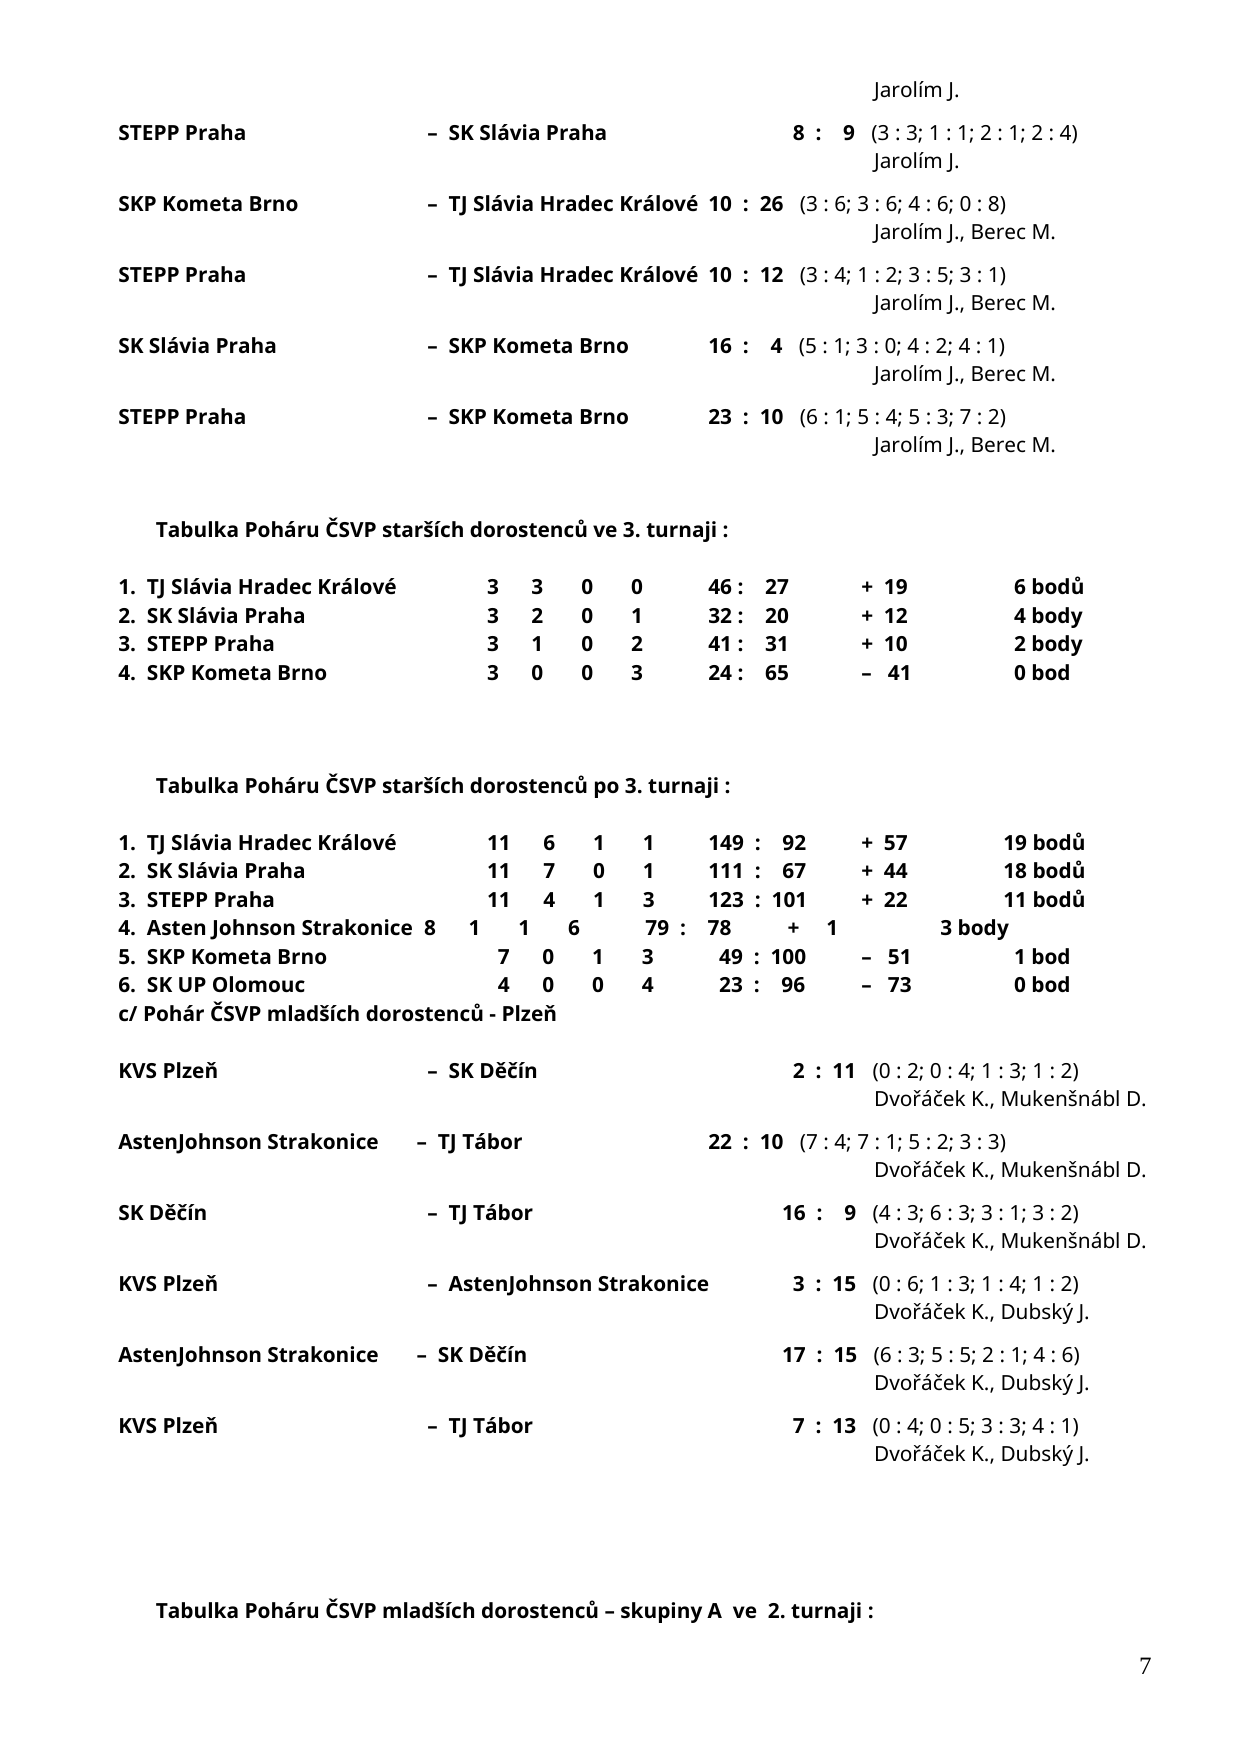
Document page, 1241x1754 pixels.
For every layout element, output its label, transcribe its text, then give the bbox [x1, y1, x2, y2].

text Dvořáček K., Mukenšnábl D. [708, 1226, 1152, 1255]
text AstenJohnson Strakonice – TJ Tábor 22 : 10 (7 : 4; 7 : 1; 5 : 2; 3 : 3) [118, 1127, 1152, 1155]
text SKP Kometa Brno – TJ Slávia Hradec Králové 10 : 26 (3 : 6; 3 : 6; 4 : 6; 0 : 8) [118, 189, 1152, 217]
text Jarolím J., Berec M. [708, 359, 1152, 388]
text 2. SK Slávia Praha 11 7 0 1 111 : 67 + 44 18 bodů [118, 857, 1152, 885]
text STEPP Praha – SKP Kometa Brno 23 : 10 (6 : 1; 5 : 4; 5 : 3; 7 : 2) [118, 402, 1152, 430]
text Dvořáček K., Mukenšnábl D. [708, 1155, 1152, 1184]
text Jarolím J. [708, 75, 1152, 103]
text KVS Plzeň – SK Děčín 2 : 11 (0 : 2; 0 : 4; 1 : 3; 1 : 2) [118, 1056, 1152, 1084]
text Dvořáček K., Mukenšnábl D. [708, 1084, 1152, 1113]
text Jarolím J. [708, 146, 1152, 174]
text Jarolím J., Berec M. [708, 430, 1152, 459]
text Jarolím J., Berec M. [708, 217, 1152, 246]
text Dvořáček K., Dubský J. [708, 1439, 1152, 1468]
text STEPP Praha – TJ Slávia Hradec Králové 10 : 12 (3 : 4; 1 : 2; 3 : 5; 3 : 1) [118, 260, 1152, 288]
text Dvořáček K., Dubský J. [708, 1368, 1152, 1397]
text c/ Pohár ČSVP mladších dorostenců - Plzeň [118, 999, 1152, 1027]
text STEPP Praha – SK Slávia Praha 8 : 9 (3 : 3; 1 : 1; 2 : 1; 2 : 4) [118, 118, 1152, 146]
text 3. STEPP Praha 11 4 1 3 123 : 101 + 22 11 bodů [118, 885, 1152, 913]
text AstenJohnson Strakonice – SK Děčín 17 : 15 (6 : 3; 5 : 5; 2 : 1; 4 : 6) [118, 1340, 1152, 1368]
text SK Děčín – TJ Tábor 16 : 9 (4 : 3; 6 : 3; 3 : 1; 3 : 2) [118, 1198, 1152, 1226]
text KVS Plzeň – AstenJohnson Strakonice 3 : 15 (0 : 6; 1 : 3; 1 : 4; 1 : 2) [118, 1269, 1152, 1297]
text 6. SK UP Olomouc 4 0 0 4 23 : 96 – 73 0 bod [118, 970, 1152, 999]
text 2. SK Slávia Praha 3 2 0 1 32 : 20 + 12 4 body [118, 601, 1152, 629]
text SK Slávia Praha – SKP Kometa Brno 16 : 4 (5 : 1; 3 : 0; 4 : 2; 4 : 1) [118, 331, 1152, 359]
text 4. SKP Kometa Brno 3 0 0 3 24 : 65 – 41 0 bod [118, 658, 1152, 686]
text Tabulka Poháru ČSVP starších dorostenců ve 3. turnaji : [118, 515, 1152, 544]
text Tabulka Poháru ČSVP starších dorostenců po 3. turnaji : [118, 771, 1152, 800]
text 4. Asten Johnson Strakonice 8 1 1 6 79 : 78 + 1 3 body [118, 913, 1152, 942]
text 5. SKP Kometa Brno 7 0 1 3 49 : 100 – 51 1 bod [118, 942, 1152, 970]
text 3. STEPP Praha 3 1 0 2 41 : 31 + 10 2 body [118, 629, 1152, 658]
text 1. TJ Slávia Hradec Králové 11 6 1 1 149 : 92 + 57 19 bodů [118, 828, 1152, 857]
text Tabulka Poháru ČSVP mladších dorostenců – skupiny A ve 2. turnaji : [118, 1596, 1152, 1624]
text KVS Plzeň – TJ Tábor 7 : 13 (0 : 4; 0 : 5; 3 : 3; 4 : 1) [118, 1411, 1152, 1439]
text Dvořáček K., Dubský J. [708, 1297, 1152, 1326]
text Jarolím J., Berec M. [708, 288, 1152, 317]
text 1. TJ Slávia Hradec Králové 3 3 0 0 46 : 27 + 19 6 bodů [118, 572, 1152, 601]
